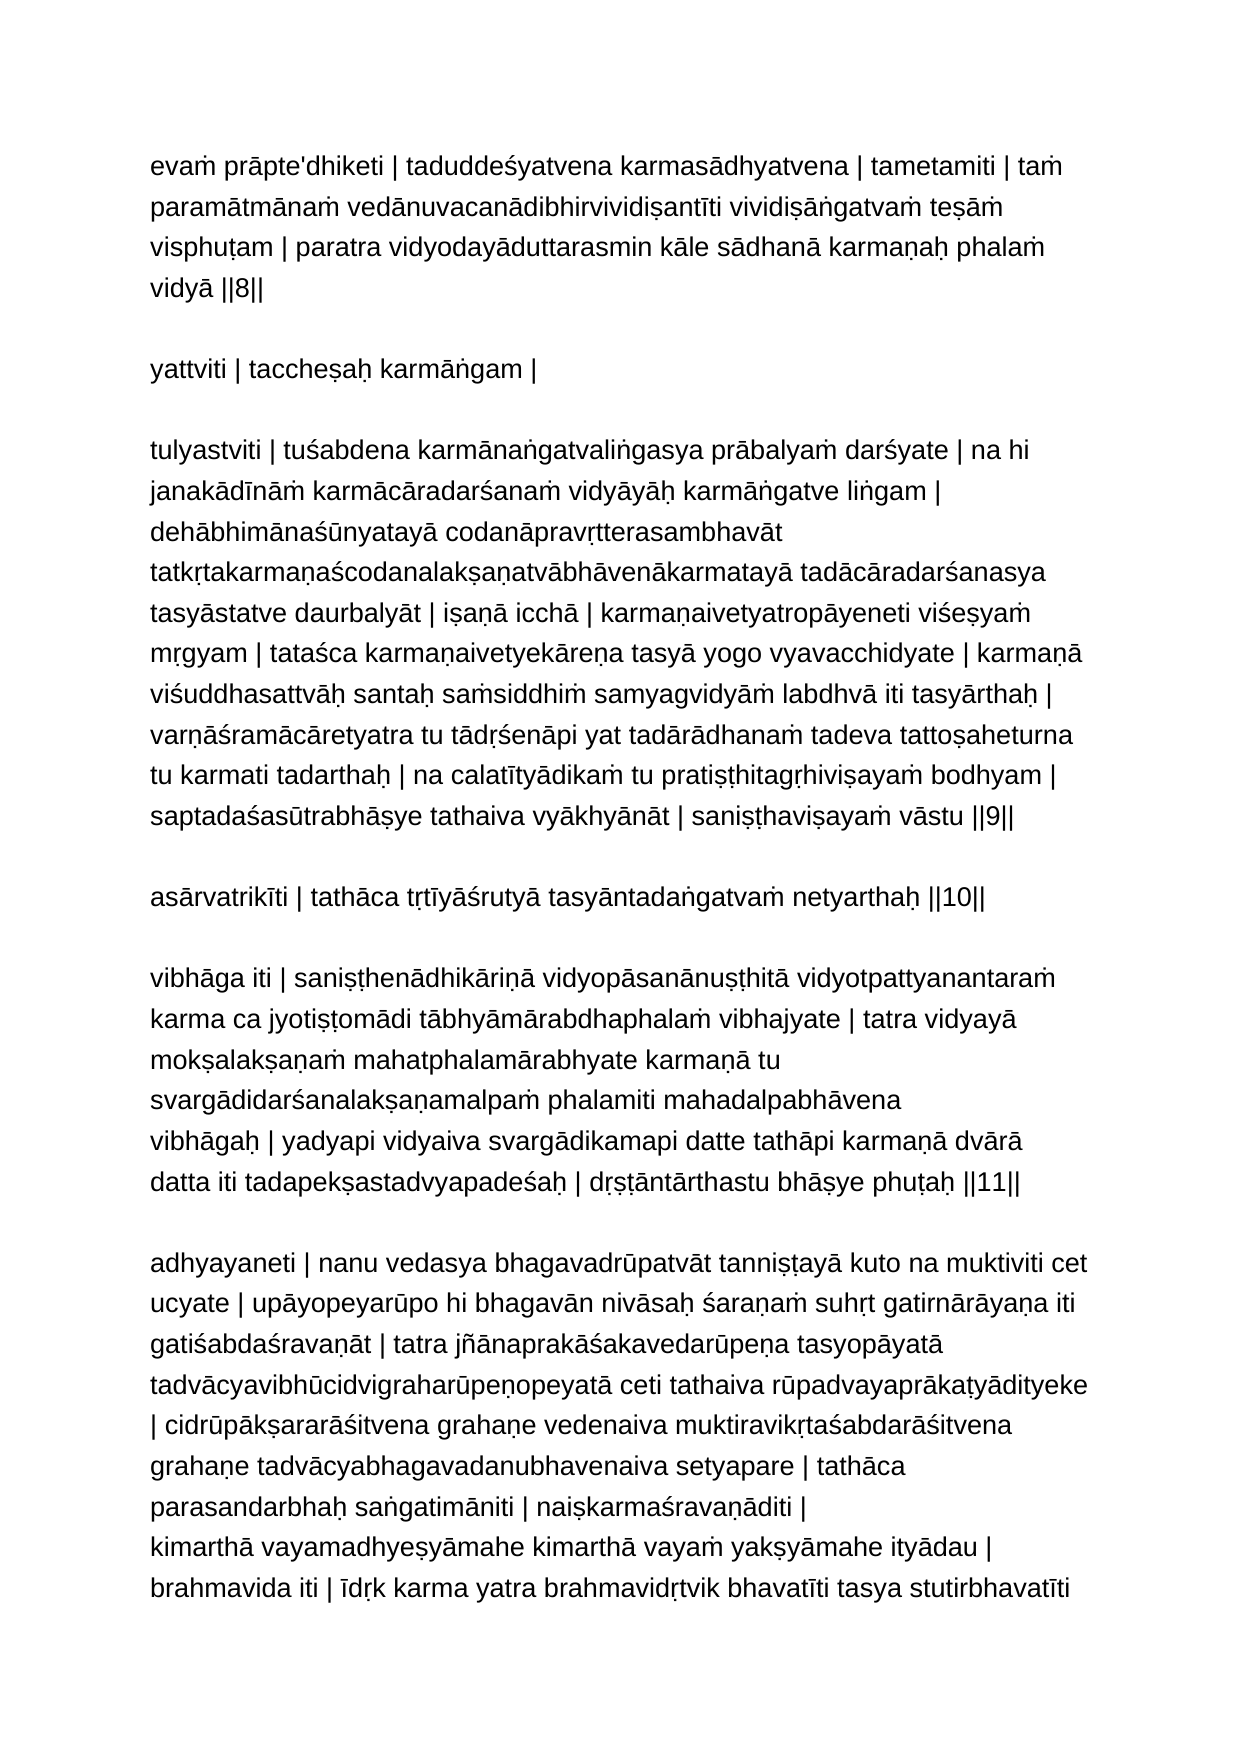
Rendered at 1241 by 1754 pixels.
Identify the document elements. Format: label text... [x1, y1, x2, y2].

text vibhāgaḥ | yadyapi vidyaiva svargādikamapi datte tathāpi karmaṇā dvārā datta iti tadapekṣastadvyapadeśaḥ | dṛṣṭāntārthastu bhāṣye phuṭaḥ ||11|| [150, 1125, 1090, 1197]
text evaṁ prāpte'dhiketi | taduddeśyatvena karmasādhyatvena | tametamiti | taṁ paramātmānaṁ vedānuvacanādibhirvividiṣantīti vividiṣāṅgatvaṁ teṣāṁ visphuṭam | paratra vidyodayāduttarasmin kāle sādhanā karmaṇaḥ phalaṁ vidyā ||8|| [150, 150, 1090, 303]
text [150, 1531, 1090, 1603]
text vibhāga iti | saniṣṭhenādhikāriṇā vidyopāsanānuṣṭhitā vidyotpattyanantaraṁ karma ca jyotiṣṭomādi tābhyāmārabdhaphalaṁ vibhajyate | tatra vidyayā mokṣalakṣaṇaṁ mahatphalamārabhyate karmaṇā tu svargādidarśanalakṣaṇamalpaṁ phalamiti mahadalpabhāvena [150, 962, 1090, 1116]
text tulyastviti | tuśabdena karmānaṅgatvaliṅgasya prābalyaṁ darśyate | na hi janakādīnāṁ karmācāradarśanaṁ vidyāyāḥ karmāṅgatve liṅgam | dehābhimānaśūnyatayā codanāpravṛtterasambhavāt tatkṛtakarmaṇaścodanalakṣaṇatvābhāvenākarmatayā tadācāradarśanasya tasyāstatve daurbalyāt | iṣaṇā icchā | karmaṇaivetyatropāyeneti viśeṣyaṁ mṛgyam | tataśca karmaṇaivetyekāreṇa tasyā yogo vyavacchidyate | karmaṇā viśuddhasattvāḥ santaḥ saṁsiddhiṁ samyagvidyāṁ labdhvā iti tasyārthaḥ | varṇāśramācāretyatra tu tādṛśenāpi yat tadārādhanaṁ tadeva tattoṣaheturna tu karmati tadarthaḥ | na calatītyādikaṁ tu pratiṣṭhitagṛhiviṣayaṁ bodhyam | saptadaśasūtrabhāṣye tathaiva vyākhyānāt | saniṣṭhaviṣayaṁ vāstu ||9|| [150, 434, 1090, 831]
text adhyayaneti | nanu vedasya bhagavadrūpatvāt tanniṣṭayā kuto na muktiviti cet ucyate | upāyopeyarūpo hi bhagavān nivāsaḥ śaraṇaṁ suhṛt gatirnārāyaṇa iti gatiśabdaśravaṇāt | tatra jñānaprakāśakavedarūpeṇa tasyopāyatā tadvācyavibhūcidvigraharūpeṇopeyatā ceti tathaiva rūpadvayaprākaṭyādityeke | cidrūpākṣararāśitvena grahaṇe vedenaiva muktiravikṛtaśabdarāśitvena grahaṇe tadvācyabhagavadanubhavenaiva setyapare | tathāca parasandarbhaḥ saṅgatimāniti | naiṣkarmaśravaṇāditi | [150, 1247, 1090, 1522]
text yattviti | taccheṣaḥ karmāṅgam | [150, 353, 1090, 384]
text asārvatrikīti | tathāca tṛtīyāśrutyā tasyāntadaṅgatvaṁ netyarthaḥ ||10|| [150, 881, 1090, 912]
